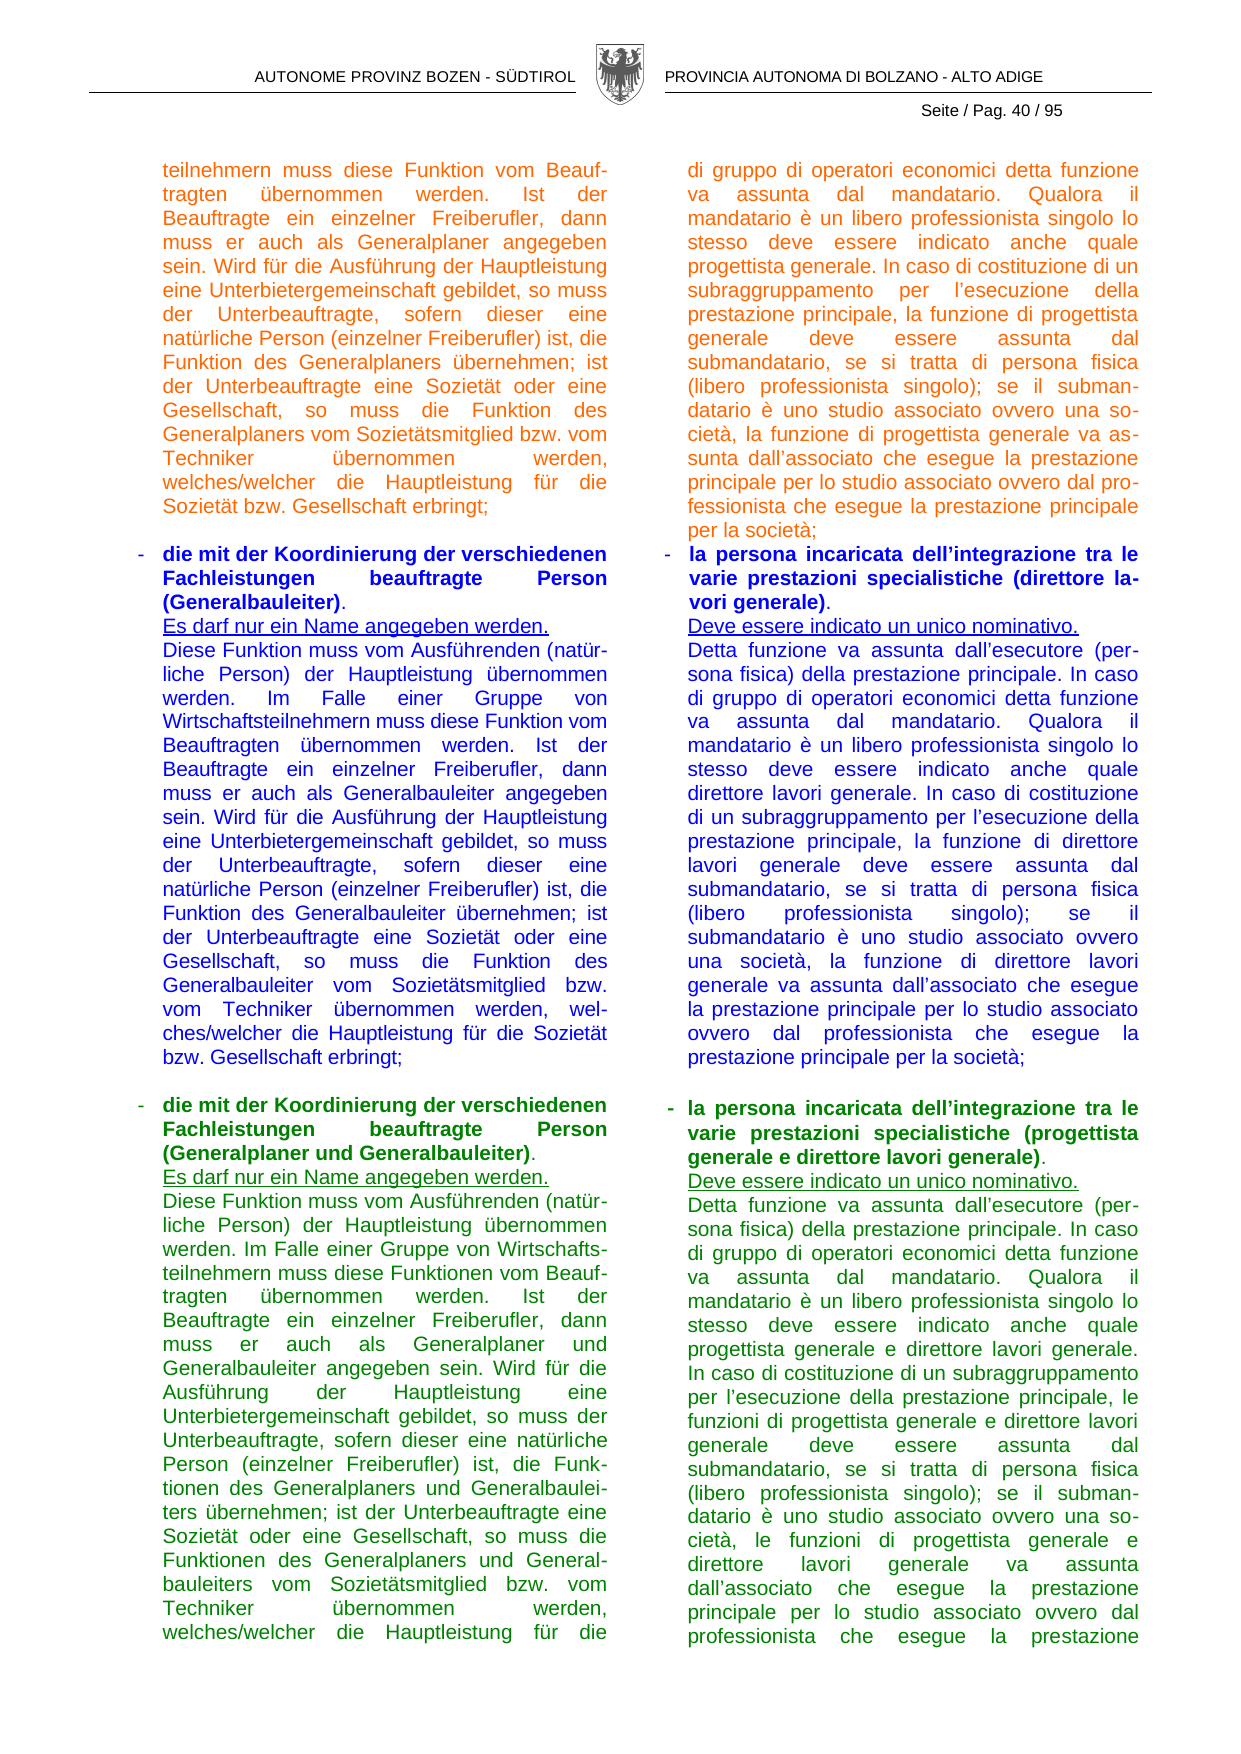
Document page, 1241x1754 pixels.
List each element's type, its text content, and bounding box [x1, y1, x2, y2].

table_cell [88, 158, 619, 542]
table_cell - die mit der Koordinierung der verschiedenen Fachleistungen beauftragte Person (Generalbauleiter). Es darf nur ein Name angegeben werden. Diese Funktion muss vom Ausführenden (natürliche Person) der Hauptleistung übernommen werden. Im Falle einer Gruppe von Wirtschaftsteilnehmern muss diese Funktion vom Beauftragten übernommen werden. Ist der Beauftragte ein einzelner Freiberufler, dann muss er auch als Generalbauleiter angegeben sein. Wird für die Ausführung der Hauptleistung eine Unterbietergemeinschaft gebildet, so muss der Unterbeauftragte, sofern dieser eine natürliche Person (einzelner Freiberufler) ist, die Funktion des Generalbauleiter übernehmen; ist der Unterbeauftragte eine Sozietät oder eine Gesellschaft, so muss die Funktion des Generalbauleiter vom Sozietätsmitglied bzw. vom Techniker übernommen werden, welches/welcher die Hauptleistung für die Sozietät bzw. Gesellschaft erbringt; [88, 542, 619, 1093]
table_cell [88, 1093, 619, 1648]
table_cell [619, 158, 1150, 542]
table_cell - la persona incaricata dell’integrazione tra le varie prestazioni specialistiche (direttore lavori generale). Deve essere indicato un unico nominativo. Detta funzione va assunta dall’esecutore (persona fisica) della prestazione principale. In caso di gruppo di operatori economici detta funzione va assunta dal mandatario. Qualora il mandatario è un libero professionista singolo lo stesso deve essere indicato anche quale direttore lavori generale. In caso di costituzione di un subraggruppamento per l’esecuzione della prestazione principale, la funzione di direttore lavori generale deve essere assunta dal submandatario, se si tratta di persona fisica (libero professionista singolo); se il submandatario è uno studio associato ovvero una società, la funzione di direttore lavori generale va assunta dall’associato che esegue la prestazione principale per lo studio associato ovvero dal professionista che esegue la prestazione principale per la società; [619, 542, 1150, 1093]
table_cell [619, 1093, 1150, 1648]
picture [596, 44, 644, 105]
